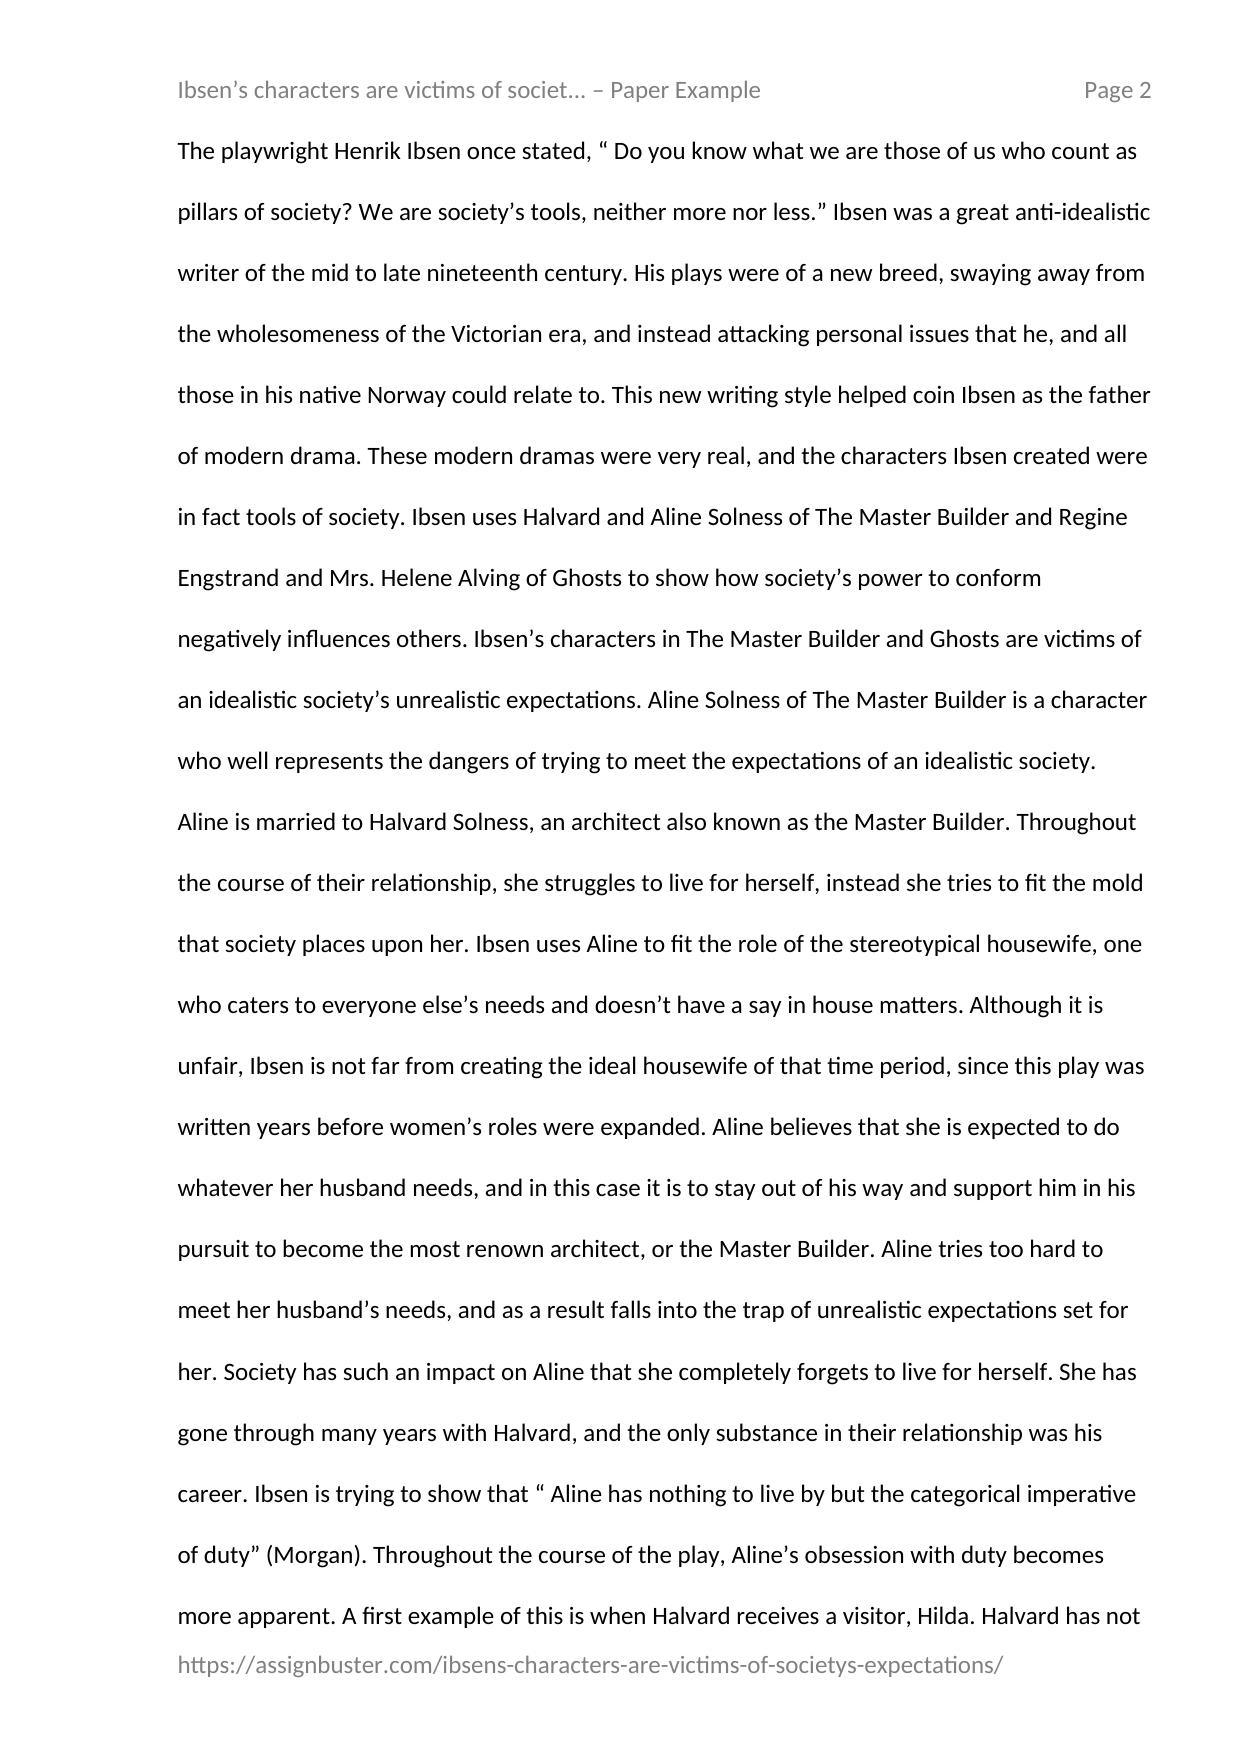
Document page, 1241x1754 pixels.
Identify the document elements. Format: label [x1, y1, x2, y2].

text [177, 135, 1152, 1630]
